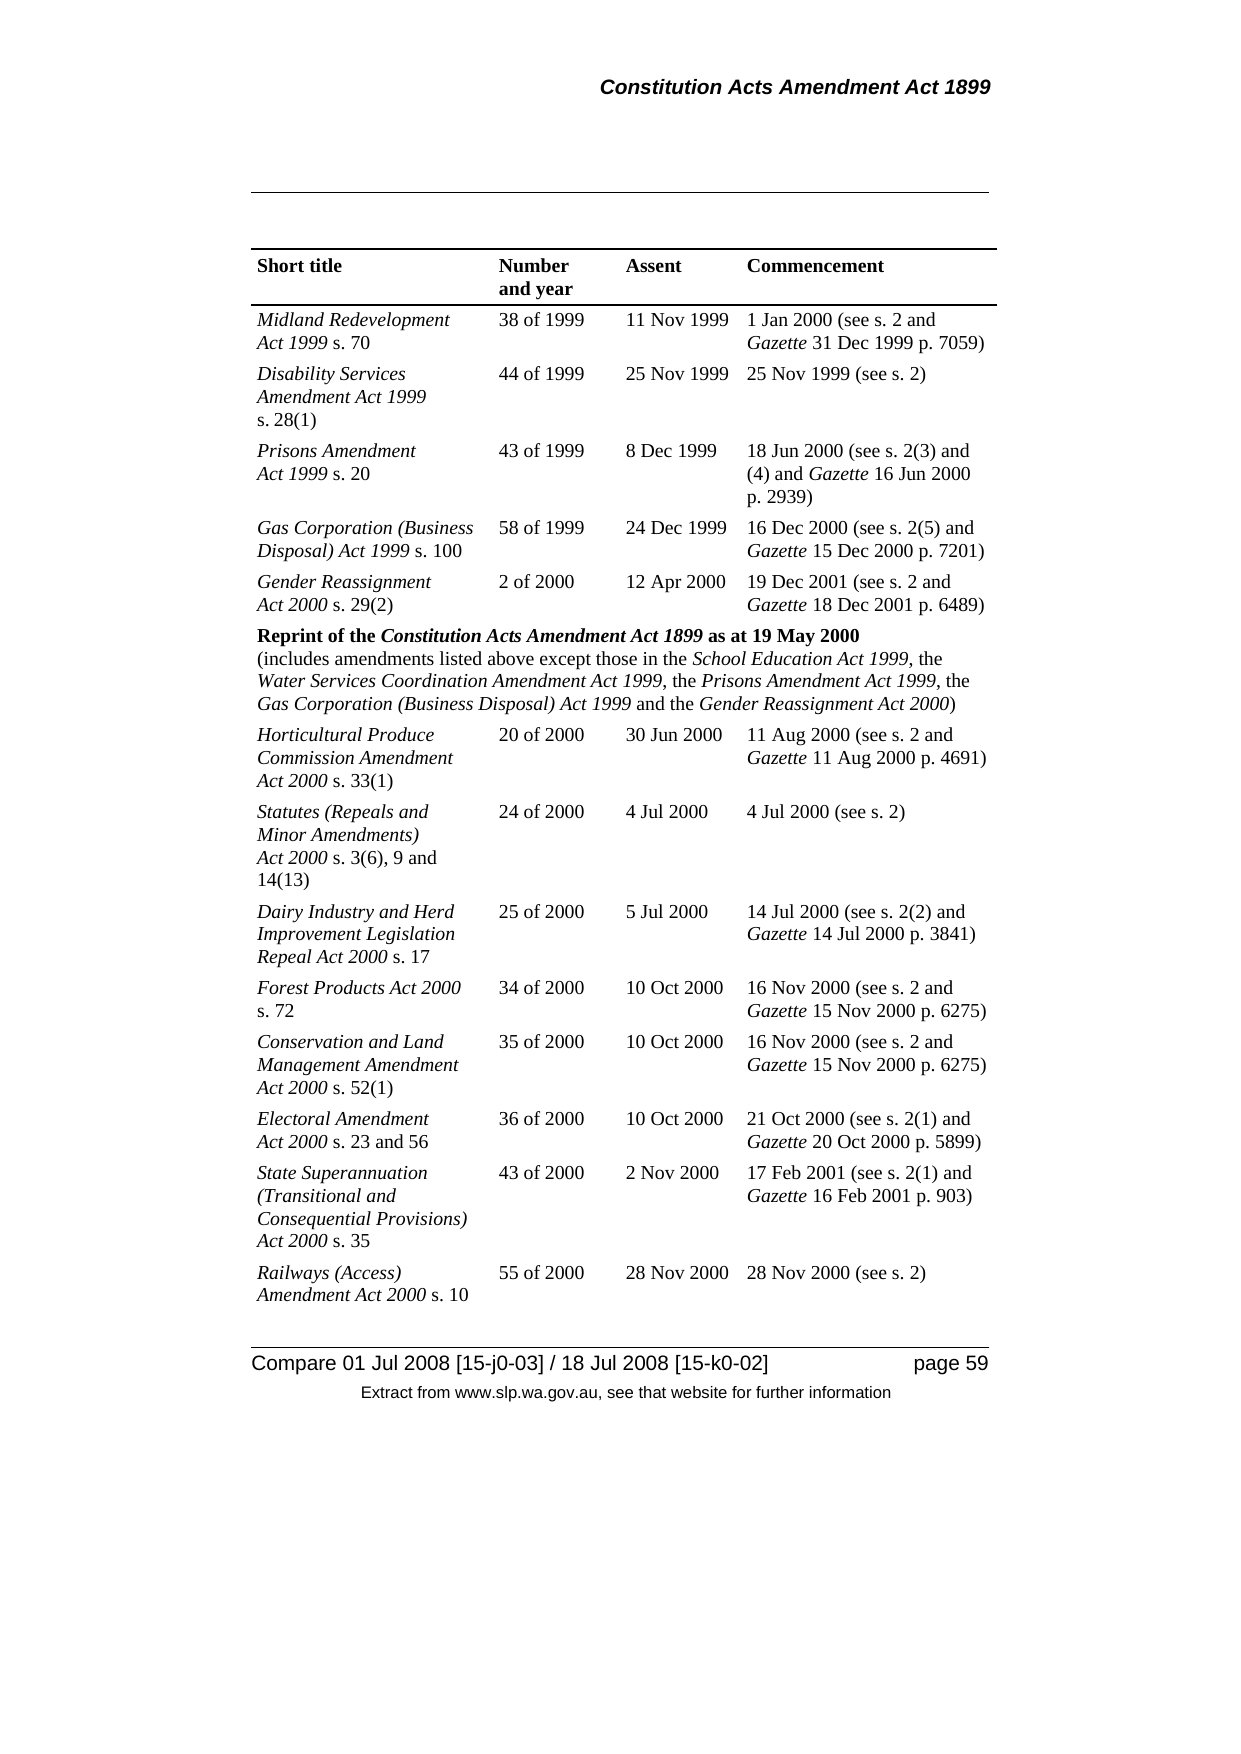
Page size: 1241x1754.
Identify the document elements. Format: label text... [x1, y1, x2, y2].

table_cell Disability Services Amendment Act 1999 s. 28(1) [251, 358, 493, 435]
table_cell 43 of 2000 [493, 1157, 620, 1256]
table_cell 25 Nov 1999 (see s. 2) [741, 358, 997, 435]
table_cell 10 Oct 2000 [620, 972, 741, 1026]
table_cell 21 Oct 2000 (see s. 2(1) and Gazette 20 Oct 2000 p. 5899) [741, 1103, 997, 1157]
table_cell 11 Nov 1999 [620, 306, 741, 358]
table_cell 11 Aug 2000 (see s. 2 and Gazette 11 Aug 2000 p. 4691) [741, 719, 997, 796]
table_cell Dairy Industry and Herd Improvement Legislation Repeal Act 2000 s. 17 [251, 895, 493, 972]
table_cell Gas Corporation (Business Disposal) Act 1999 s. 100 [251, 512, 493, 566]
table_cell 24 of 2000 [493, 796, 620, 895]
table_cell 2 Nov 2000 [620, 1157, 741, 1256]
table_cell 28 Nov 2000 [620, 1256, 741, 1310]
table_cell Midland Redevelopment Act 1999 s. 70 [251, 306, 493, 358]
table_cell Statutes (Repeals and Minor Amendments) Act 2000 s. 3(6), 9 and 14(13) [251, 796, 493, 895]
table_cell 18 Jun 2000 (see s. 2(3) and (4) and Gazette 16 Jun 2000 p. 2939) [741, 435, 997, 512]
table_cell 25 Nov 1999 [620, 358, 741, 435]
table_cell Forest Products Act 2000 s. 72 [251, 972, 493, 1026]
table_cell Conservation and Land Management Amendment Act 2000 s. 52(1) [251, 1026, 493, 1103]
table_cell 16 Dec 2000 (see s. 2(5) and Gazette 15 Dec 2000 p. 7201) [741, 512, 997, 566]
table_cell State Superannuation (Transitional and Consequential Provisions) Act 2000 s. 35 [251, 1157, 493, 1256]
table_header Assent [620, 250, 741, 304]
table_cell 4 Jul 2000 (see s. 2) [741, 796, 997, 895]
table_cell 58 of 1999 [493, 512, 620, 566]
table_cell 55 of 2000 [493, 1256, 620, 1310]
table_cell 5 Jul 2000 [620, 895, 741, 972]
table_cell 44 of 1999 [493, 358, 620, 435]
table_cell 43 of 1999 [493, 435, 620, 512]
table_cell 38 of 1999 [493, 306, 620, 358]
table_cell 2 of 2000 [493, 566, 620, 619]
table_cell Horticultural Produce Commission Amendment Act 2000 s. 33(1) [251, 719, 493, 796]
table_cell 17 Feb 2001 (see s. 2(1) and Gazette 16 Feb 2001 p. 903) [741, 1157, 997, 1256]
table_cell 16 Nov 2000 (see s. 2 and Gazette 15 Nov 2000 p. 6275) [741, 1026, 997, 1103]
table_cell 28 Nov 2000 (see s. 2) [741, 1256, 997, 1310]
table_cell 36 of 2000 [493, 1103, 620, 1157]
table_cell 10 Oct 2000 [620, 1026, 741, 1103]
table_cell 30 Jun 2000 [620, 719, 741, 796]
table_cell 19 Dec 2001 (see s. 2 and Gazette 18 Dec 2001 p. 6489) [741, 566, 997, 619]
table_cell 16 Nov 2000 (see s. 2 and Gazette 15 Nov 2000 p. 6275) [741, 972, 997, 1026]
table_cell Electoral Amendment Act 2000 s. 23 and 56 [251, 1103, 493, 1157]
table_cell 10 Oct 2000 [620, 1103, 741, 1157]
table_cell 14 Jul 2000 (see s. 2(2) and Gazette 14 Jul 2000 p. 3841) [741, 895, 997, 972]
table_cell 35 of 2000 [493, 1026, 620, 1103]
table_cell Gender Reassignment Act 2000 s. 29(2) [251, 566, 493, 619]
table_cell 25 of 2000 [493, 895, 620, 972]
table_cell 1 Jan 2000 (see s. 2 and Gazette 31 Dec 1999 p. 7059) [741, 306, 997, 358]
table_cell Reprint of the Constitution Acts Amendment Act 1899 as at 19 May 2000 (includes amendments listed above except those in the School Education Act 1999, the Water Services Coordination Amendment Act 1999, the Prisons Amendment Act 1999, the Gas Corporation (Business Disposal) Act 1999 and the Gender Reassignment Act 2000) [251, 620, 995, 719]
table_cell 12 Apr 2000 [620, 566, 741, 619]
table_cell Prisons Amendment Act 1999 s. 20 [251, 435, 493, 512]
table_header Short title [251, 250, 493, 304]
table_cell 4 Jul 2000 [620, 796, 741, 895]
table_cell 8 Dec 1999 [620, 435, 741, 512]
table_cell Railways (Access) Amendment Act 2000 s. 10 [251, 1256, 493, 1310]
table_cell 34 of 2000 [493, 972, 620, 1026]
table_cell 24 Dec 1999 [620, 512, 741, 566]
table_header Number and year [493, 250, 620, 304]
table_header Commencement [741, 250, 997, 304]
table_cell 20 of 2000 [493, 719, 620, 796]
